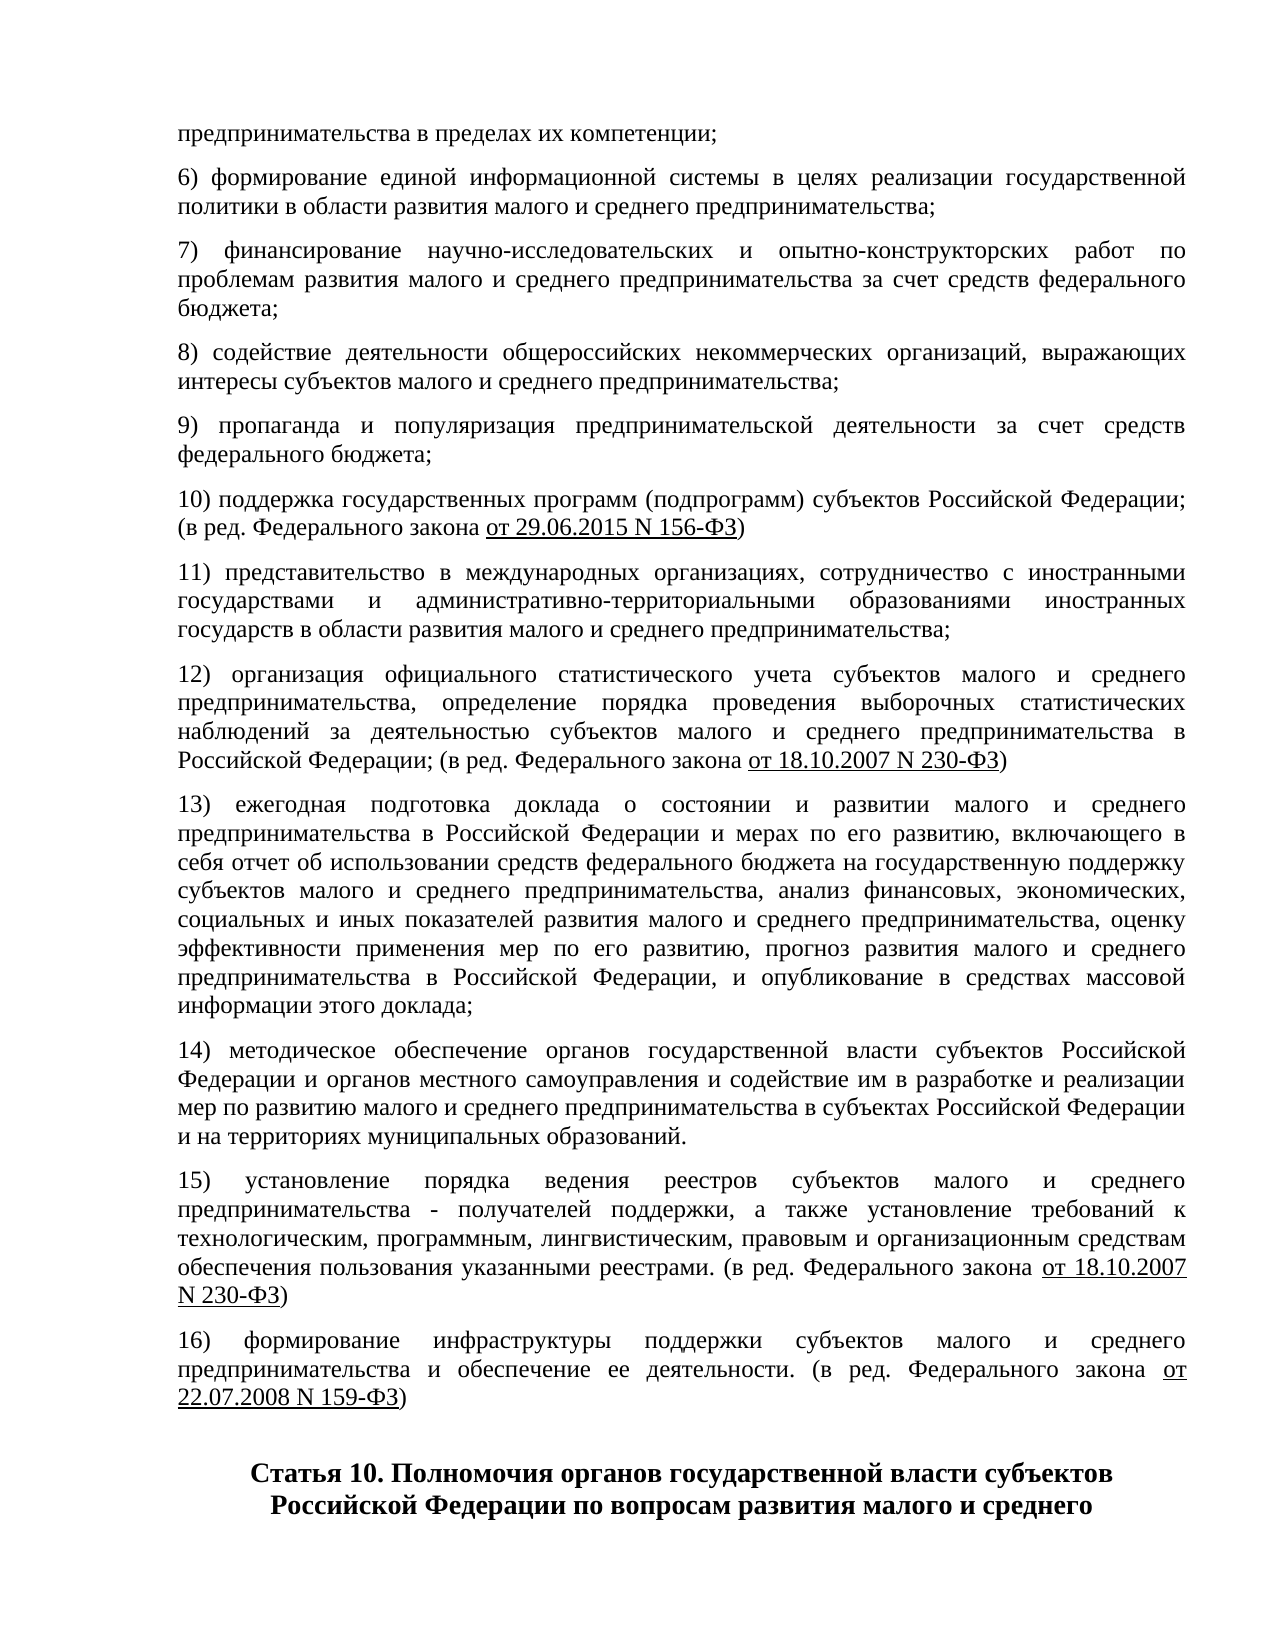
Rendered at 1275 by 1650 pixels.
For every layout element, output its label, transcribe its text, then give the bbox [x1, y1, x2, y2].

text 8) содействие деятельности общероссийских некоммерческих организаций, выражающих интересы субъектов малого и среднего предпринимательства; [177, 337, 1186, 395]
text 11) представительство в международных организациях, сотрудничество с иностранными государствами и административно-территориальными образованиями иностранных государств в области развития малого и среднего предпринимательства; [177, 557, 1186, 643]
text 6) формирование единой информационной системы в целях реализации государственной политики в области развития малого и среднего предпринимательства; [177, 162, 1186, 220]
text 14) методическое обеспечение органов государственной власти субъектов Российской Федерации и органов местного самоуправления и содействие им в разработке и реализации мер по развитию малого и среднего предпринимательства в субъектах Российской Федерации и на территориях муниципальных образований. [177, 1035, 1186, 1150]
text 13) ежегодная подготовка доклада о состоянии и развитии малого и среднего предпринимательства в Российской Федерации и мерах по его развитию, включающего в себя отчет об использовании средств федерального бюджета на государственную поддержку субъектов малого и среднего предпринимательства, анализ финансовых, экономических, социальных и иных показателей развития малого и среднего предпринимательства, оценку эффективности применения мер по его развитию, прогноз развития малого и среднего предпринимательства в Российской Федерации, и опубликование в средствах массовой информации этого доклада; [177, 789, 1186, 1019]
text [177, 118, 1186, 147]
text 10) поддержка государственных программ (подпрограмм) субъектов Российской Федерации; (в ред. Федерального закона от 29.06.2015 N 156-ФЗ) [177, 484, 1186, 541]
text 12) организация официального статистического учета субъектов малого и среднего предпринимательства, определение порядка проведения выборочных статистических наблюдений за деятельностью субъектов малого и среднего предпринимательства в Российской Федерации; (в ред. Федерального закона от 18.10.2007 N 230-ФЗ) [177, 659, 1186, 774]
text 16) формирование инфраструктуры поддержки субъектов малого и среднего предпринимательства и обеспечение ее деятельности. (в ред. Федерального закона от 22.07.2008 N 159-ФЗ) [177, 1325, 1186, 1411]
text 15) установление порядка ведения реестров субъектов малого и среднего предпринимательства - получателей поддержки, а также установление требований к технологическим, программным, лингвистическим, правовым и организационным средствам обеспечения пользования указанными реестрами. (в ред. Федерального закона от 18.10.2007 N 230-ФЗ) [177, 1166, 1186, 1309]
text 7) финансирование научно-исследовательских и опытно-конструкторских работ по проблемам развития малого и среднего предпринимательства за счет средств федерального бюджета; [177, 236, 1186, 322]
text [177, 1456, 1186, 1520]
text 9) пропаганда и популяризация предпринимательской деятельности за счет средств федерального бюджета; [177, 411, 1186, 468]
